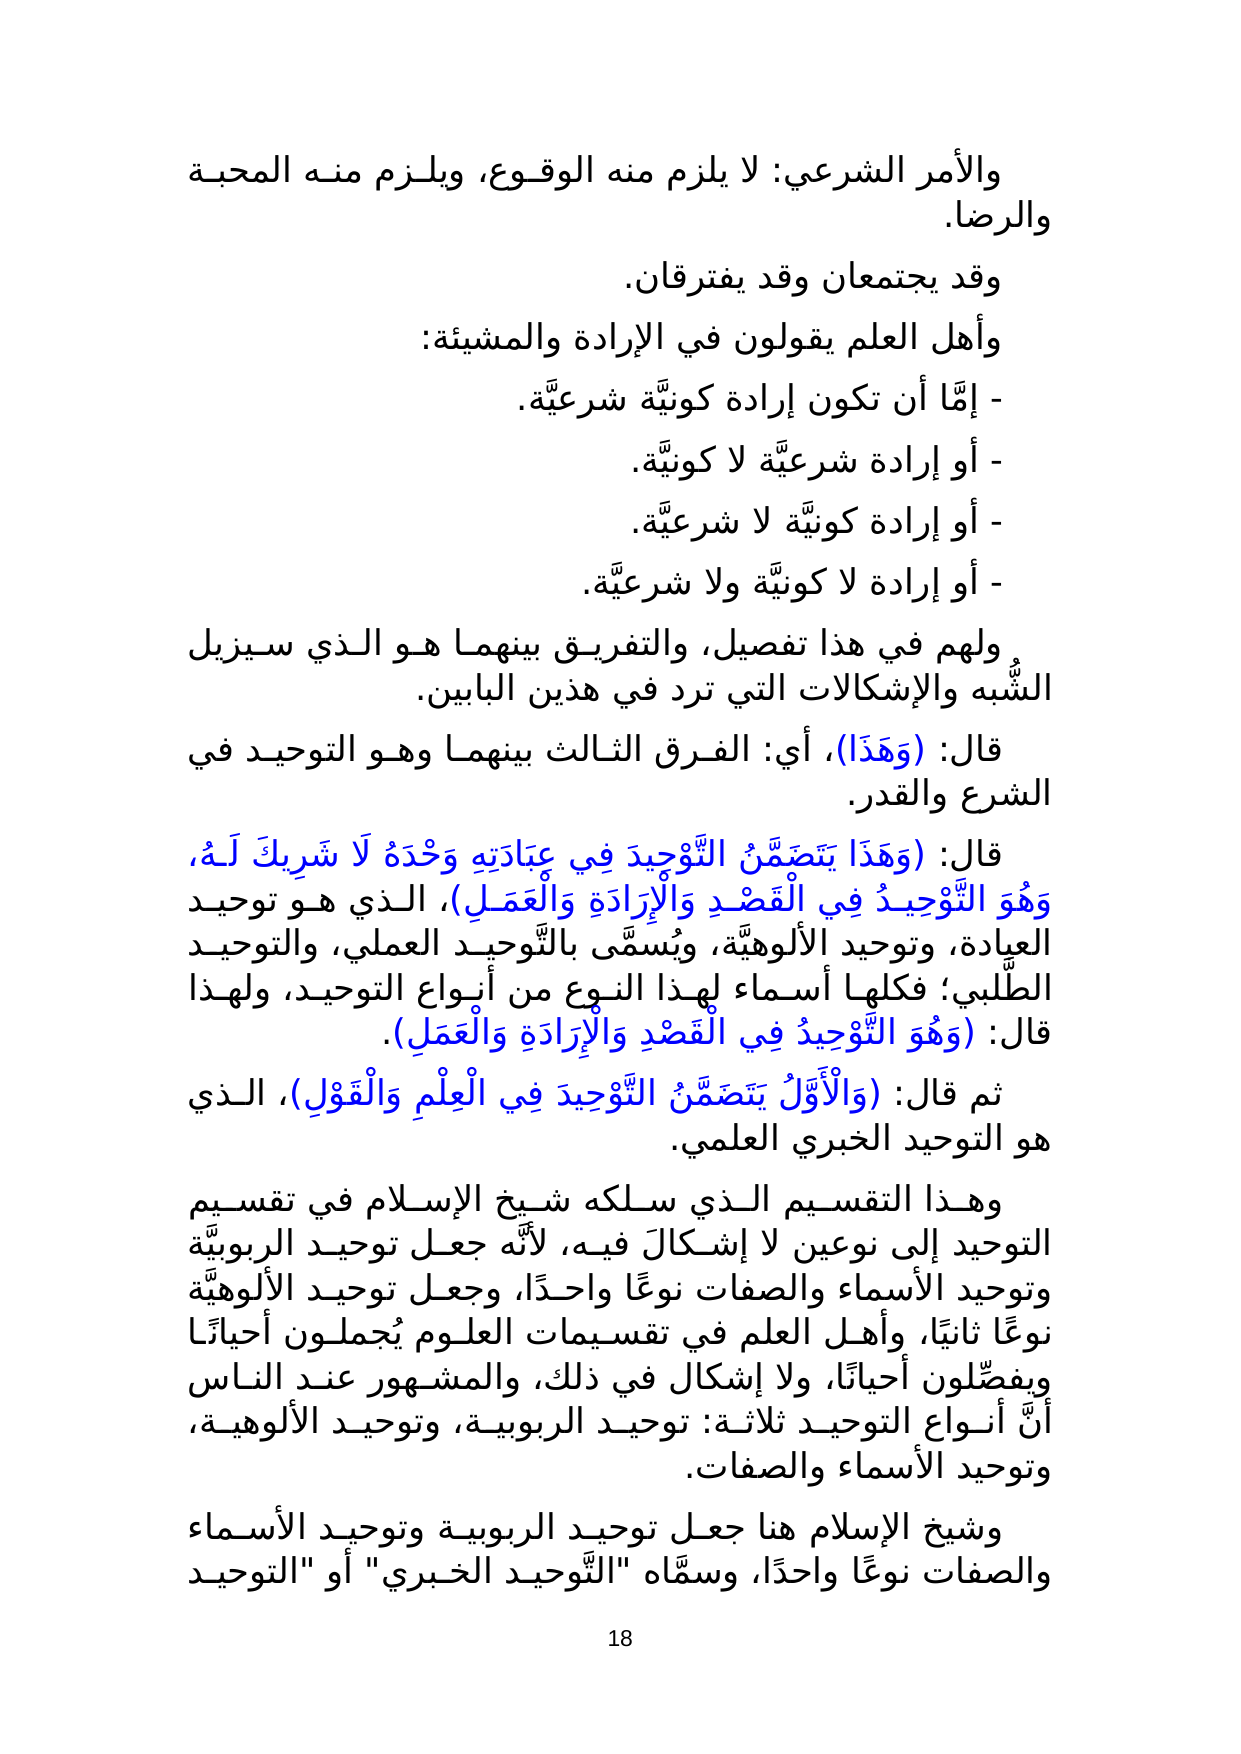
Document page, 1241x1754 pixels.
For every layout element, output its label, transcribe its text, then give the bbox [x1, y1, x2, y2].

text قال: (وَهَذَا)، أي: الفرق الثالث بينهما وهو التوحيد في الشرع والقدر. [187, 728, 1053, 814]
text - إمَّا أن تكون إرادة كونيَّة شرعيَّة. [187, 378, 1053, 419]
text ثم قال: (وَالْأَوَّلُ يَتَضَمَّنُ التَّوْحِيدَ فِي الْعِلْمِ وَالْقَوْلِ)، الذي هو التوحيد الخبري العلمي. [187, 1073, 1053, 1158]
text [187, 1506, 1053, 1592]
text وقد يجتمعان وقد يفترقان. [187, 256, 1053, 297]
text - أو إرادة لا كونيَّة ولا شرعيَّة. [187, 561, 1053, 603]
text قال: (وَهَذَا يَتَضَمَّنُ التَّوْحِيدَ فِي عِبَادَتِهِ وَحْدَهُ لَا شَرِيكَ لَهُ، وَهُوَ التَّوْحِيدُ فِي الْقَصْدِ وَالْإِرَادَةِ وَالْعَمَلِ)، الذي هو توحيد العبادة، وتوحيد الألوهيَّة، ويُسمَّى بالتَّوحيد العملي، والتوحيد الطَّلبي؛ فكلها أسماء لهذا النوع من أنواع التوحيد، ولهذا قال: (وَهُوَ التَّوْحِيدُ فِي الْقَصْدِ وَالْإِرَادَةِ وَالْعَمَلِ). [187, 834, 1053, 1053]
text وهذا التقسيم الذي سلكه شيخ الإسلام في تقسيم التوحيد إلى نوعين لا إشكالَ فيه، لأنَّه جعل توحيد الربوبيَّة وتوحيد الأسماء والصفات نوعًا واحدًا، وجعل توحيد الألوهيَّة نوعًا ثانيًا، وأهل العلم في تقسيمات العلوم يُجملون أحيانًا ويفصِّلون أحيانًا، ولا إشكال في ذلك، والمشهور عند الناس أنَّ أنواع التوحيد ثلاثة: توحيد الربوبية، وتوحيد الألوهية، وتوحيد الأسماء والصفات. [187, 1178, 1053, 1487]
text - أو إرادة كونيَّة لا شرعيَّة. [187, 500, 1053, 541]
text وأهل العلم يقولون في الإرادة والمشيئة: [187, 317, 1053, 358]
text - أو إرادة شرعيَّة لا كونيَّة. [187, 439, 1053, 480]
text ولهم في هذا تفصيل، والتفريق بينهما هو الذي سيزيل الشُّبه والإشكالات التي ترد في هذين البابين. [187, 622, 1053, 708]
text والأمر الشرعي: لا يلزم منه الوقوع، ويلزم منه المحبة والرضا. [187, 150, 1053, 236]
